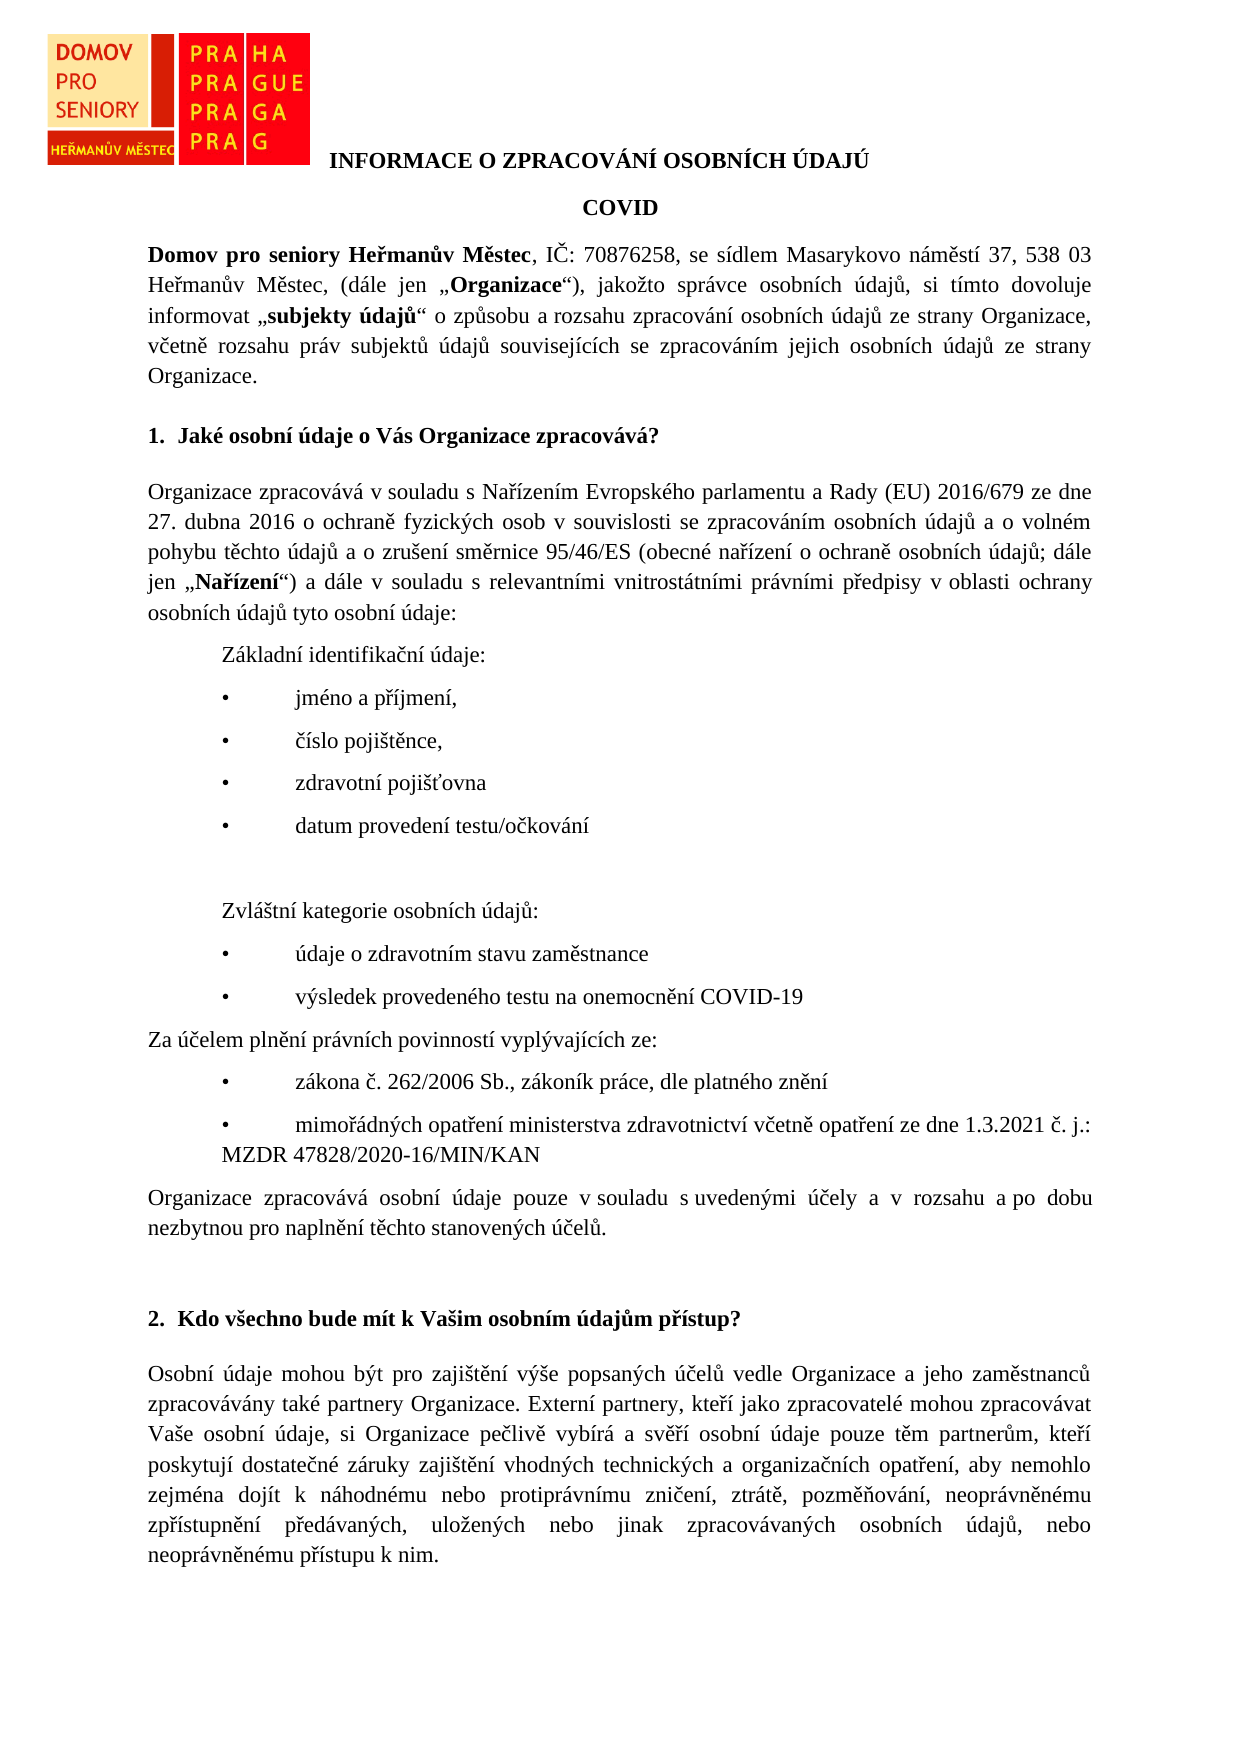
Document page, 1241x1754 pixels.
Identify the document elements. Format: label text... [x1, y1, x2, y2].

text • jméno a příjmení, [221, 684, 1093, 710]
text Osobní údaje mohou být pro zajištění výše popsaných účelů vedle Organizace a jeho zaměstnanců zpracovávány také partnery Organizace. Externí partnery, kteří jako zpracovatelé mohou zpracovávat Vaše osobní údaje, si Organizace pečlivě vybírá a svěří osobní údaje pouze těm partnerům, kteří poskytují dostatečné záruky zajištění vhodných technických a organizačních opatření, aby nemohlo zejména dojít k náhodnému nebo protiprávnímu zničení, ztrátě, pozměňování, neoprávněnému zpřístupnění předávaných, uložených nebo jinak zpracovávaných osobních údajů, nebo neoprávněnému přístupu k nim. [148, 1360, 1093, 1568]
picture [46, 34, 174, 163]
text Základní identifikační údaje: [221, 641, 1093, 668]
text COVID [148, 194, 1093, 221]
text Zvláštní kategorie osobních údajů: [221, 898, 1093, 924]
text • datum provedení testu/očkování [221, 812, 1093, 838]
text Domov pro seniory Heřmanův Městec, IČ: 70876258, se sídlem Masarykovo náměstí 37, 538 03 Heřmanův Městec, (dále jen „Organizace“), jakožto správce osobních údajů, si tímto dovoluje informovat „subjekty údajů“ o způsobu a rozsahu zpracování osobních údajů ze strany Organizace, včetně rozsahu práv subjektů údajů souvisejících se zpracováním jejich osobních údajů ze strany Organizace. [148, 268, 1093, 388]
list Jaké osobní údaje o Vás Organizace zpracovává? [148, 423, 1093, 449]
text • údaje o zdravotním stavu zaměstnance [221, 940, 1093, 967]
text Za účelem plnění právních povinností vyplývajících ze: [148, 1026, 1093, 1052]
text • číslo pojištěnce, [221, 727, 1093, 753]
text • zdravotní pojišťovna [221, 769, 1093, 796]
text • mimořádných opatření ministerstva zdravotnictví včetně opatření ze dne 1.3.2021 č. j.: MZDR 47828/2020-16/MIN/KAN [221, 1111, 1093, 1168]
text Organizace zpracovává osobní údaje pouze v souladu s uvedenými účely a v rozsahu a po dobu nezbytnou pro naplnění těchto stanovených účelů. [148, 1184, 1093, 1241]
picture [178, 33, 310, 148]
text INFORMACE O ZPRACOVÁNÍ OSOBNÍCH ÚDAJÚ [148, 148, 1093, 174]
text • zákona č. 262/2006 Sb., zákoník práce, dle platného znění [221, 1068, 1093, 1095]
text • výsledek provedeného testu na onemocnění COVID-19 [221, 983, 1093, 1009]
list Kdo všechno bude mít k Vašim osobním údajům přístup? [148, 1305, 1093, 1331]
text Organizace zpracovává v souladu s Nařízením Evropského parlamentu a Rady (EU) 2016/679 ze dne 27. dubna 2016 o ochraně fyzických osob v souvislosti se zpracováním osobních údajů a o volném pohybu těchto údajů a o zrušení směrnice 95/46/ES (obecné nařízení o ochraně osobních údajů; dále jen „Nařízení“) a dále v souladu s relevantními vnitrostátními právními předpisy v oblasti ochrany osobních údajů tyto osobní údaje: [148, 478, 1093, 625]
